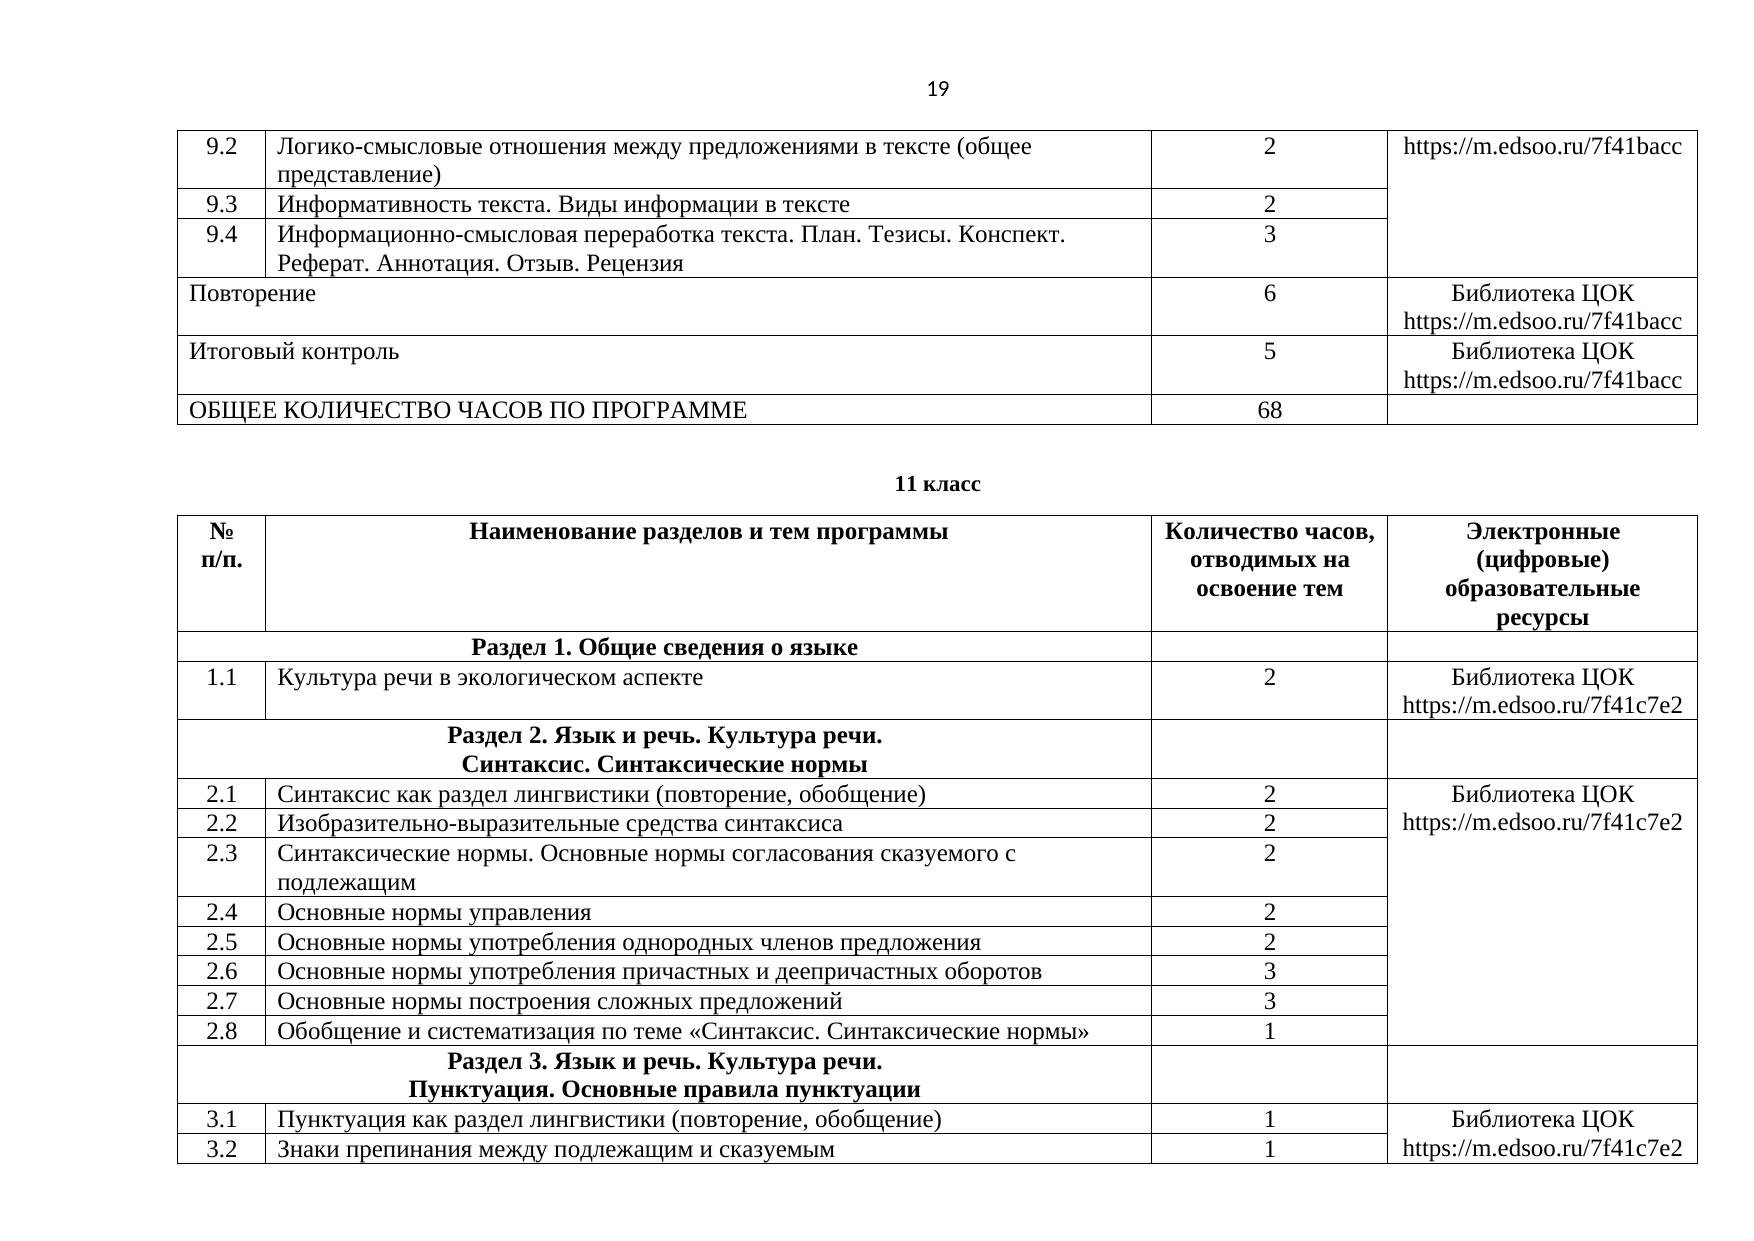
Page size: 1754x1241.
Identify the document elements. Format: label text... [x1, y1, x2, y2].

table_cell Синтаксические нормы. Основные нормы согласования сказуемого с подлежащим [266, 838, 1151, 896]
table_cell Раздел 2. Язык и речь. Культура речи. Синтаксис. Синтаксические нормы [178, 720, 1151, 778]
table_cell 2.7 [178, 986, 265, 1015]
table_cell Логико-смысловые отношения между предложениями в тексте (общее представление) [266, 131, 1151, 188]
table_cell 5 [1152, 336, 1387, 394]
table_cell 2.5 [178, 927, 265, 955]
table_cell Пунктуация как раздел лингвистики (повторение, обобщение) [266, 1104, 1151, 1133]
table_cell Синтаксис как раздел лингвистики (повторение, обобщение) [266, 779, 1151, 807]
table_cell 2.1 [178, 779, 265, 807]
table_cell [1388, 632, 1697, 661]
table_cell 9.4 [178, 219, 265, 277]
table_header № п/п. [178, 516, 265, 631]
table_cell Библиотека ЦОК https://m.edsoo.ru/7f41c7e2 [1388, 779, 1697, 1045]
table_cell 2 [1152, 838, 1387, 896]
table_cell 1 [1152, 1104, 1387, 1133]
table_cell ОБЩЕЕ КОЛИЧЕСТВО ЧАСОВ ПО ПРОГРАММЕ [178, 395, 1151, 423]
table_cell [1152, 632, 1387, 661]
table_cell Повторение [178, 278, 1151, 335]
table_cell Информативность текста. Виды информации в тексте [266, 189, 1151, 218]
table_cell 2 [1152, 897, 1387, 926]
table_cell 2 [1152, 927, 1387, 955]
table_cell 2.3 [178, 838, 265, 896]
table_cell Раздел 1. Общие сведения о языке [178, 632, 1151, 661]
table_cell Основные нормы употребления однородных членов предложения [266, 927, 1151, 955]
table_cell 2 [1152, 189, 1387, 218]
table_cell Основные нормы построения сложных предложений [266, 986, 1151, 1015]
table_cell 2 [1152, 131, 1387, 188]
table_cell 3 [1152, 956, 1387, 985]
text 11 класс [177, 470, 1698, 496]
table_header Электронные (цифровые) образовательные ресурсы [1388, 516, 1697, 631]
table_cell 1 [1152, 1134, 1387, 1163]
table_cell 3 [1152, 986, 1387, 1015]
table_cell Раздел 3. Язык и речь. Культура речи. Пунктуация. Основные правила пунктуации [178, 1046, 1151, 1103]
table_cell 2.8 [178, 1016, 265, 1045]
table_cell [1388, 131, 1697, 277]
table_cell Библиотека ЦОК https://m.edsoo.ru/7f41bacc [1388, 278, 1697, 335]
table_cell [1388, 1046, 1697, 1103]
table_cell Основные нормы управления [266, 897, 1151, 926]
table_cell Знаки препинания между подлежащим и сказуемым [266, 1134, 1151, 1163]
table_cell Библиотека ЦОК https://m.edsoo.ru/7f41bacc [1388, 336, 1697, 394]
table_header Количество часов, отводимых на освоение тем [1152, 516, 1387, 631]
table_cell [1388, 720, 1697, 778]
table_cell Основные нормы употребления причастных и деепричастных оборотов [266, 956, 1151, 985]
table_cell Библиотека ЦОК https://m.edsoo.ru/7f41c7e2 [1388, 1104, 1697, 1163]
table_cell 2 [1152, 809, 1387, 837]
table_cell 2.6 [178, 956, 265, 985]
table_cell [1152, 1046, 1387, 1103]
table_cell Итоговый контроль [178, 336, 1151, 394]
table_cell 1 [1152, 1016, 1387, 1045]
table_cell Культура речи в экологическом аспекте [266, 662, 1151, 719]
table_cell 1.1 [178, 662, 265, 719]
table_cell Информационно-смысловая переработка текста. План. Тезисы. Конспект. Реферат. Аннотация. Отзыв. Рецензия [266, 219, 1151, 277]
table_cell 2.4 [178, 897, 265, 926]
table_cell 9.3 [178, 189, 265, 218]
table_cell 6 [1152, 278, 1387, 335]
table_cell 2 [1152, 662, 1387, 719]
table_cell 3 [1152, 219, 1387, 277]
table_cell Обобщение и систематизация по теме «Синтаксис. Синтаксические нормы» [266, 1016, 1151, 1045]
table_cell 2 [1152, 779, 1387, 807]
table_cell [1152, 720, 1387, 778]
table_cell 3.2 [178, 1134, 265, 1163]
table_cell [1388, 395, 1697, 423]
table_cell Библиотека ЦОК https://m.edsoo.ru/7f41c7e2 [1388, 662, 1697, 719]
table_cell 3.1 [178, 1104, 265, 1133]
table_cell 68 [1152, 395, 1387, 423]
table_cell 9.2 [178, 131, 265, 188]
table_cell 2.2 [178, 809, 265, 837]
table_cell Изобразительно-выразительные средства синтаксиса [266, 809, 1151, 837]
table_header Наименование разделов и тем программы [266, 516, 1151, 631]
